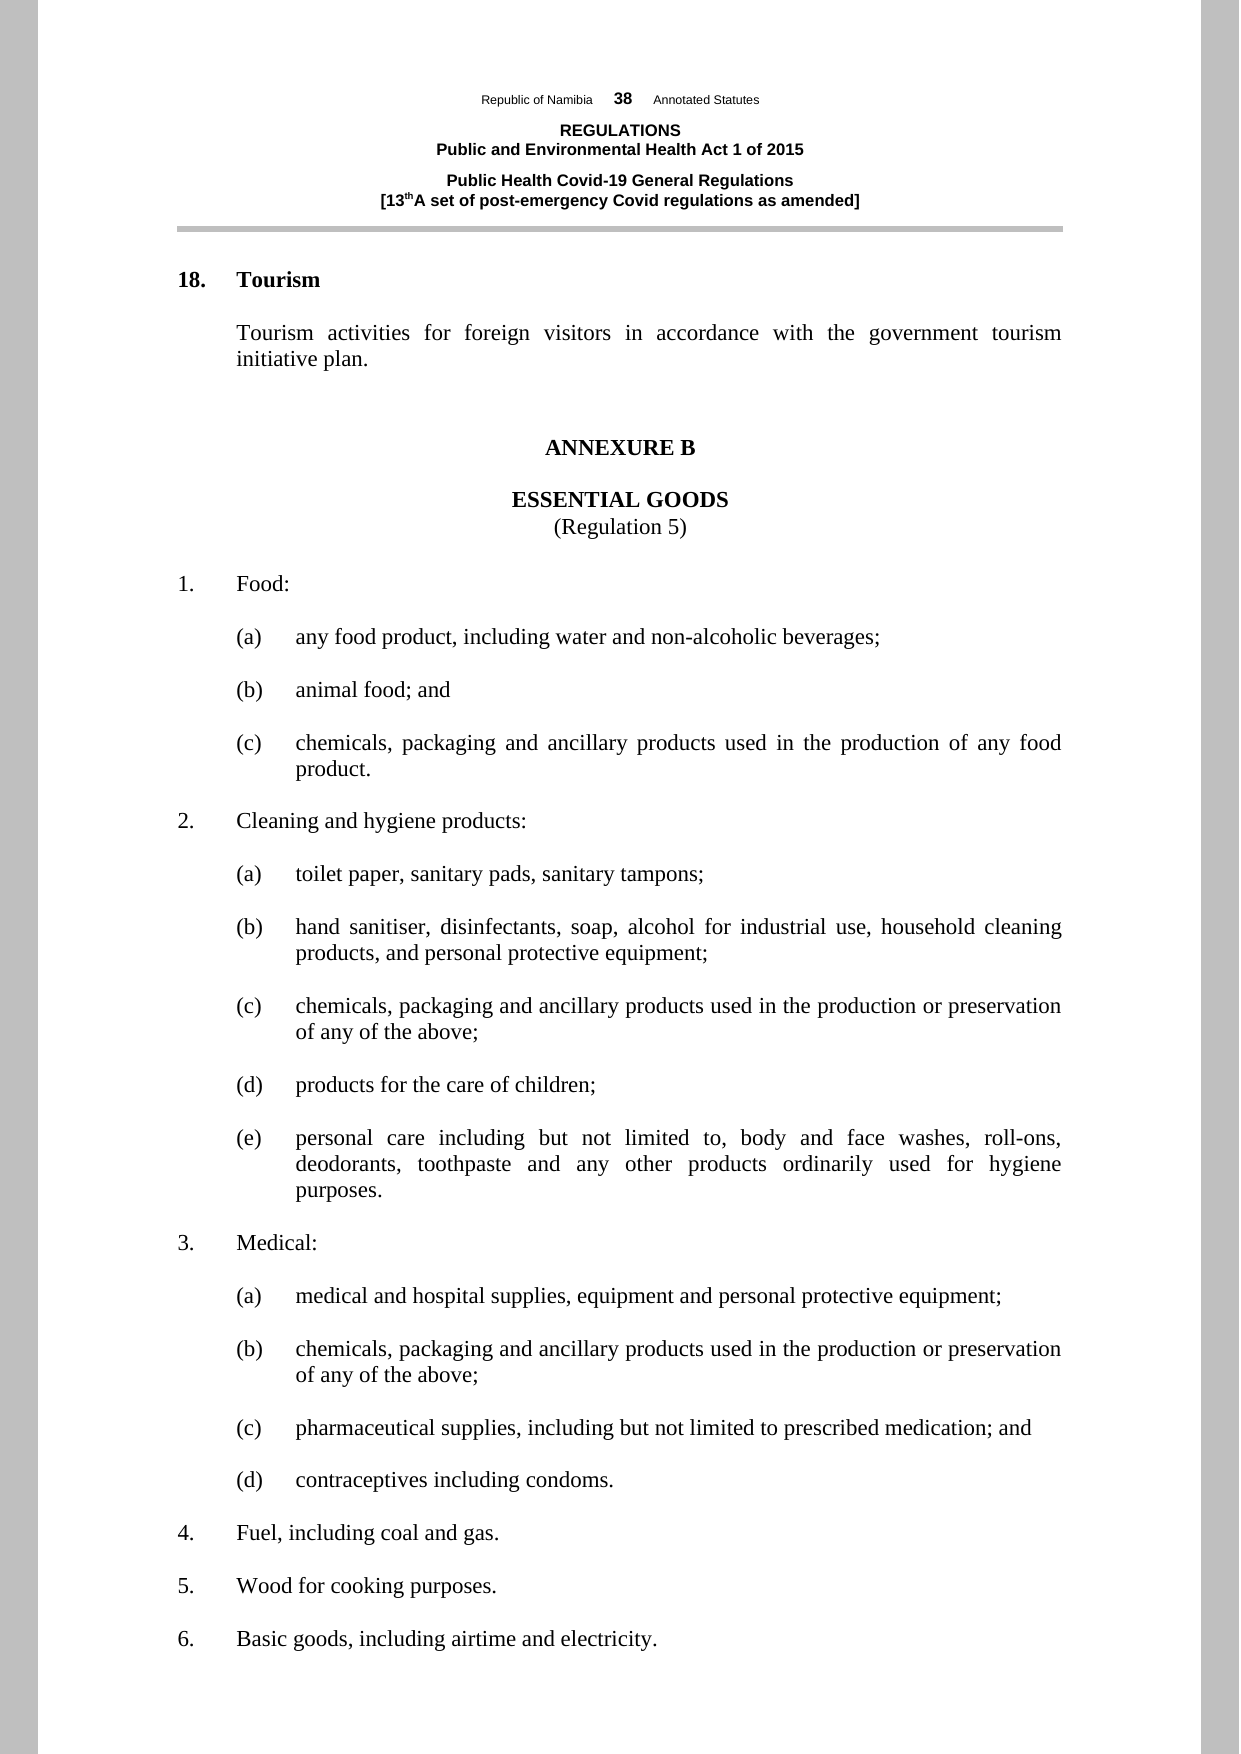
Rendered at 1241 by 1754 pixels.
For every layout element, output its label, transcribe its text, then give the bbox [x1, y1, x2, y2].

text (c) chemicals, packaging and ancillary products used in the production or preservation of any of the above; [236, 992, 1063, 1045]
text 4. Fuel, including coal and gas. [177, 1519, 1063, 1546]
text 3. Medical: [177, 1229, 1063, 1256]
text (b) chemicals, packaging and ancillary products used in the production or preservation of any of the above; [236, 1335, 1063, 1387]
text (c) chemicals, packaging and ancillary products used in the production of any food product. [236, 728, 1063, 781]
text (Regulation 5) [177, 513, 1063, 539]
text Tourism activities for foreign visitors in accordance with the government tourism initiative plan. [236, 318, 1063, 371]
text (a) any food product, including water and non-alcoholic beverages; [236, 623, 1063, 649]
text (a) medical and hospital supplies, equipment and personal protective equipment; [236, 1282, 1063, 1308]
text 2. Cleaning and hygiene products: [177, 808, 1063, 834]
text 5. Wood for cooking purposes. [177, 1572, 1063, 1598]
text (c) pharmaceutical supplies, including but not limited to prescribed medication; and [236, 1414, 1063, 1440]
text (d) products for the care of children; [236, 1071, 1063, 1097]
text (a) toilet paper, sanitary pads, sanitary tampons; [236, 860, 1063, 887]
text 6. Basic goods, including airtime and electricity. [177, 1624, 1063, 1651]
text (b) hand sanitiser, disinfectants, soap, alcohol for industrial use, household cleaning products, and personal protective equipment; [236, 913, 1063, 966]
text ANNEXURE B [177, 434, 1063, 460]
text 18. Tourism [177, 266, 1063, 292]
text ESSENTIAL GOODS [177, 486, 1063, 513]
text (d) contraceptives including condoms. [236, 1466, 1063, 1493]
text 1. Food: [177, 570, 1063, 597]
text (b) animal food; and [236, 676, 1063, 702]
text (e) personal care including but not limited to, body and face washes, roll-ons, deodorants, toothpaste and any other products ordinarily used for hygiene purposes. [236, 1124, 1063, 1203]
